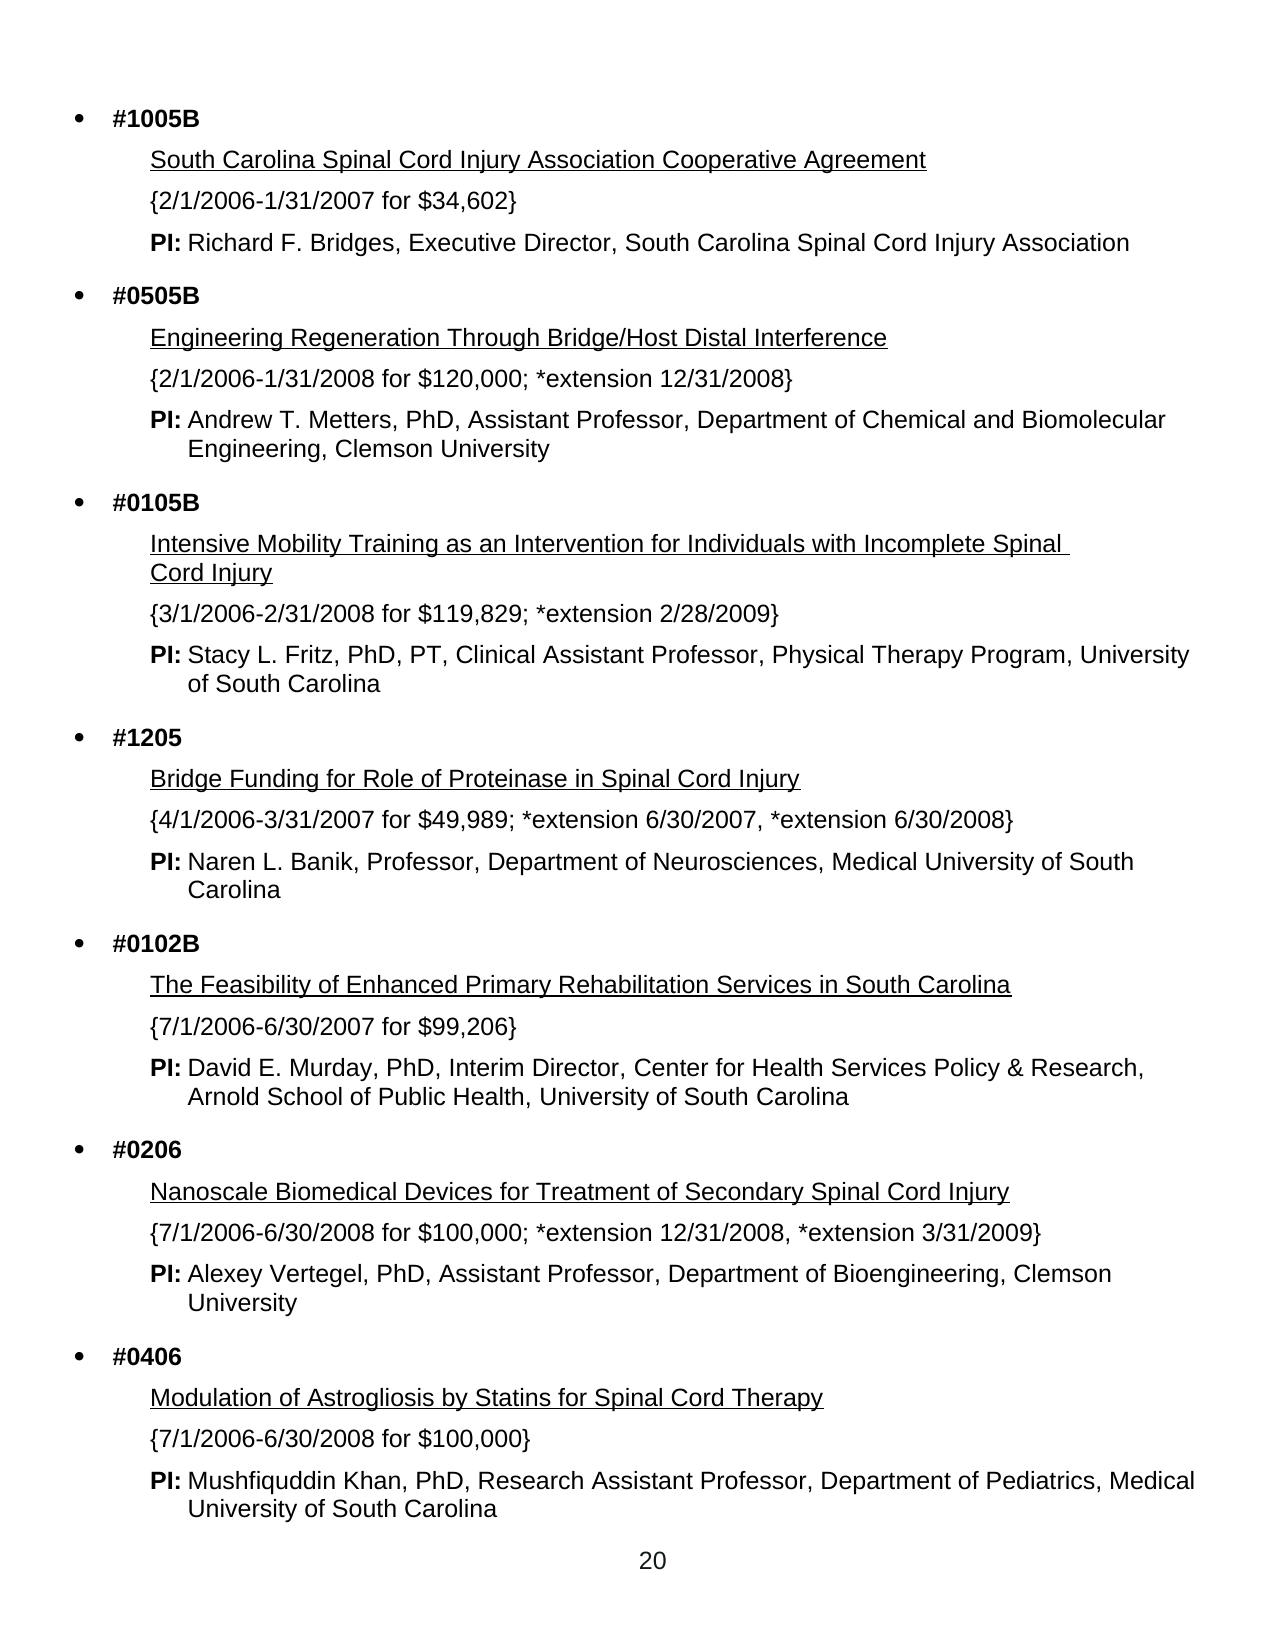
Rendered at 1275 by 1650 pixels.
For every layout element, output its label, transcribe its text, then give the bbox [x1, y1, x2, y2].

title The Feasibility of Enhanced Primary Rehabilitation Services in South Carolina [150, 971, 1078, 999]
title Intensive Mobility Training as an Intervention for Individuals with Incomplete Spinal Cord Injury [150, 529, 1078, 587]
title Bridge Funding for Role of Proteinase in Spinal Cord Injury [150, 764, 1078, 793]
text PI: Mushfiquddin Khan, PhD, Research Assistant Professor, Department of Pediatrics, Medical University of South Carolina [150, 1466, 1200, 1523]
title #0406 [75, 1342, 1200, 1371]
title {3/1/2006-2/31/2008 for $119,829; *extension 2/28/2009} [150, 599, 1078, 628]
text PI: Richard F. Bridges, Executive Director, South Carolina Spinal Cord Injury Association [150, 228, 1200, 256]
title {7/1/2006-6/30/2008 for $100,000} [150, 1424, 1078, 1453]
text PI: Stacy L. Fritz, PhD, PT, Clinical Assistant Professor, Physical Therapy Program, University of South Carolina [150, 640, 1200, 698]
text PI: David E. Murday, PhD, Interim Director, Center for Health Services Policy & Research, Arnold School of Public Health, University of South Carolina [150, 1053, 1200, 1111]
title {2/1/2006-1/31/2007 for $34,602} [150, 186, 1078, 215]
title {4/1/2006-3/31/2007 for $49,989; *extension 6/30/2007, *extension 6/30/2008} [150, 805, 1078, 834]
title Nanoscale Biomedical Devices for Treatment of Secondary Spinal Cord Injury [150, 1177, 1078, 1206]
title #1205 [75, 723, 1200, 752]
title {7/1/2006-6/30/2007 for $99,206} [150, 1012, 1078, 1041]
text PI: Alexey Vertegel, PhD, Assistant Professor, Department of Bioengineering, Clemson University [150, 1259, 1200, 1317]
title {2/1/2006-1/31/2008 for $120,000; *extension 12/31/2008} [150, 364, 1078, 393]
title Modulation of Astrogliosis by Statins for Spinal Cord Therapy [150, 1383, 1078, 1412]
title South Carolina Spinal Cord Injury Association Cooperative Agreement [150, 145, 1078, 174]
title #1005B [75, 104, 1200, 133]
title #0105B [75, 488, 1200, 517]
text PI: Andrew T. Metters, PhD, Assistant Professor, Department of Chemical and Biomolecular Engineering, Clemson University [150, 405, 1200, 463]
text PI: Naren L. Banik, Professor, Department of Neurosciences, Medical University of South Carolina [150, 847, 1200, 904]
title {7/1/2006-6/30/2008 for $100,000; *extension 12/31/2008, *extension 3/31/2009} [150, 1218, 1078, 1247]
title #0102B [75, 929, 1200, 958]
title Engineering Regeneration Through Bridge/Host Distal Interference [150, 323, 1078, 351]
title #0206 [75, 1136, 1200, 1164]
title #0505B [75, 281, 1200, 310]
